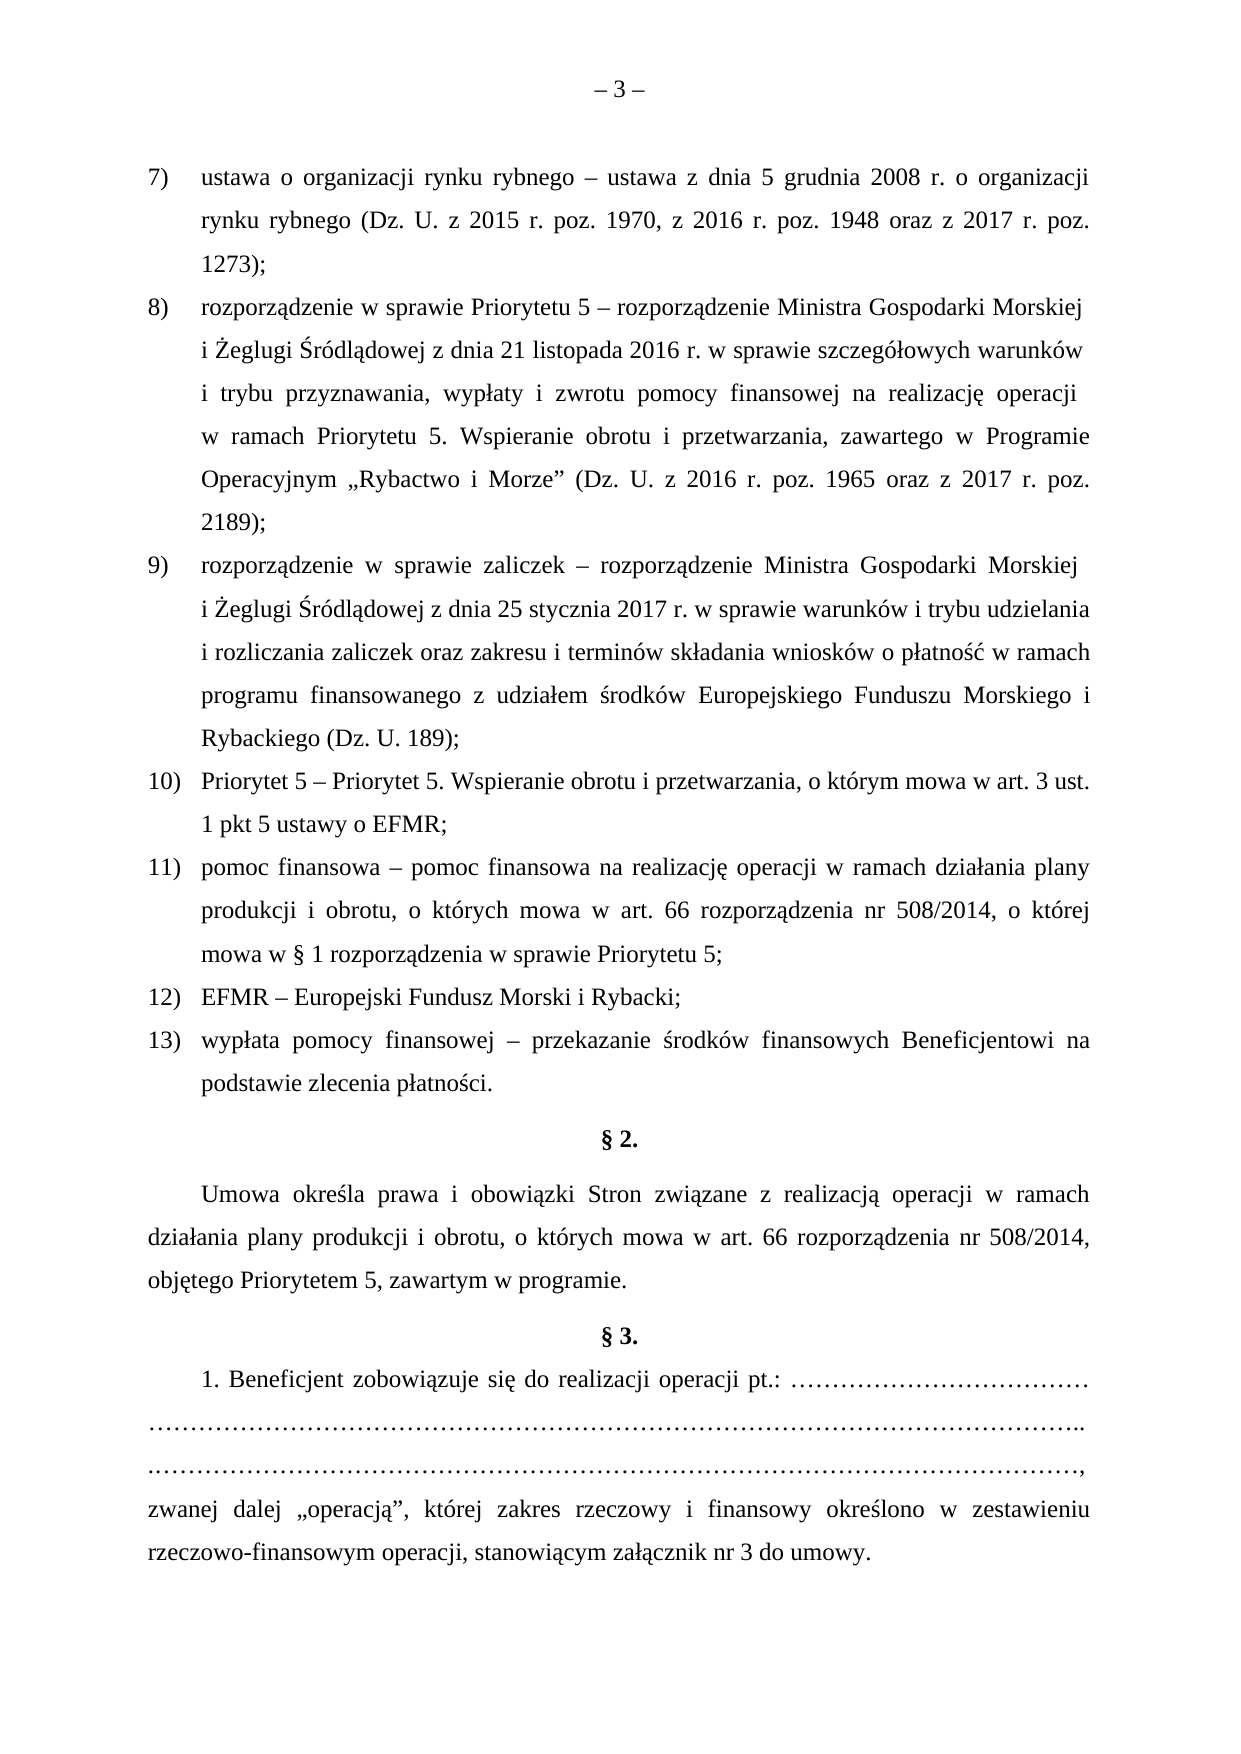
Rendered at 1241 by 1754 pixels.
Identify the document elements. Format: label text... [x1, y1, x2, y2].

text 13) wypłata pomocy finansowej – przekazanie środków finansowych Beneficjentowi na podstawie zlecenia płatności. [148, 1025, 1091, 1097]
text 11) pomoc finansowa – pomoc finansowa na realizację operacji w ramach działania plany produkcji i obrotu, o których mowa w art. 66 rozporządzenia nr 508/2014, o której mowa w § 1 rozporządzenia w sprawie Priorytetu 5; [148, 852, 1091, 967]
text Umowa określa prawa i obowiązki Stron związane z realizacją operacji w ramach działania plany produkcji i obrotu, o których mowa w art. 66 rozporządzenia nr 508/2014, objętego Priorytetem 5, zawartym w programie. [148, 1179, 1091, 1294]
text § 3. [148, 1321, 1091, 1350]
text 9) rozporządzenie w sprawie zaliczek – rozporządzenie Ministra Gospodarki Morskiej i Żeglugi Śródlądowej z dnia 25 stycznia 2017 r. w sprawie warunków i trybu udzielania i rozliczania zaliczek oraz zakresu i terminów składania wniosków o płatność w ramach programu finansowanego z udziałem środków Europejskiego Funduszu Morskiego i Rybackiego (Dz. U. 189); [148, 551, 1091, 752]
text 12) EFMR – Europejski Fundusz Morski i Rybacki; [148, 982, 1091, 1011]
text 7) ustawa o organizacji rynku rybnego – ustawa z dnia 5 grudnia 2008 r. o organizacji rynku rybnego (Dz. U. z 2015 r. poz. 1970, z 2016 r. poz. 1948 oraz z 2017 r. poz. 1273); [148, 162, 1091, 277]
text 1. Beneficjent zobowiązuje się do realizacji operacji pt.: ……………………………… …………………………………………………………………………………………………...…………………………………………………………………………………………………, zwanej dalej „operacją”, której zakres rzeczowy i finansowy określono w zestawieniu rzeczowo-finansowym operacji, stanowiącym załącznik nr 3 do umowy. [148, 1364, 1091, 1566]
text 8) rozporządzenie w sprawie Priorytetu 5 – rozporządzenie Ministra Gospodarki Morskiej i Żeglugi Śródlądowej z dnia 21 listopada 2016 r. w sprawie szczegółowych warunków i trybu przyznawania, wypłaty i zwrotu pomocy finansowej na realizację operacji w ramach Priorytetu 5. Wspieranie obrotu i przetwarzania, zawartego w Programie Operacyjnym „Rybactwo i Morze” (Dz. U. z 2016 r. poz. 1965 oraz z 2017 r. poz. 2189); [148, 292, 1091, 536]
text § 2. [148, 1124, 1091, 1152]
text 10) Priorytet 5 – Priorytet 5. Wspieranie obrotu i przetwarzania, o którym mowa w art. 3 ust. 1 pkt 5 ustawy o EFMR; [148, 766, 1091, 838]
